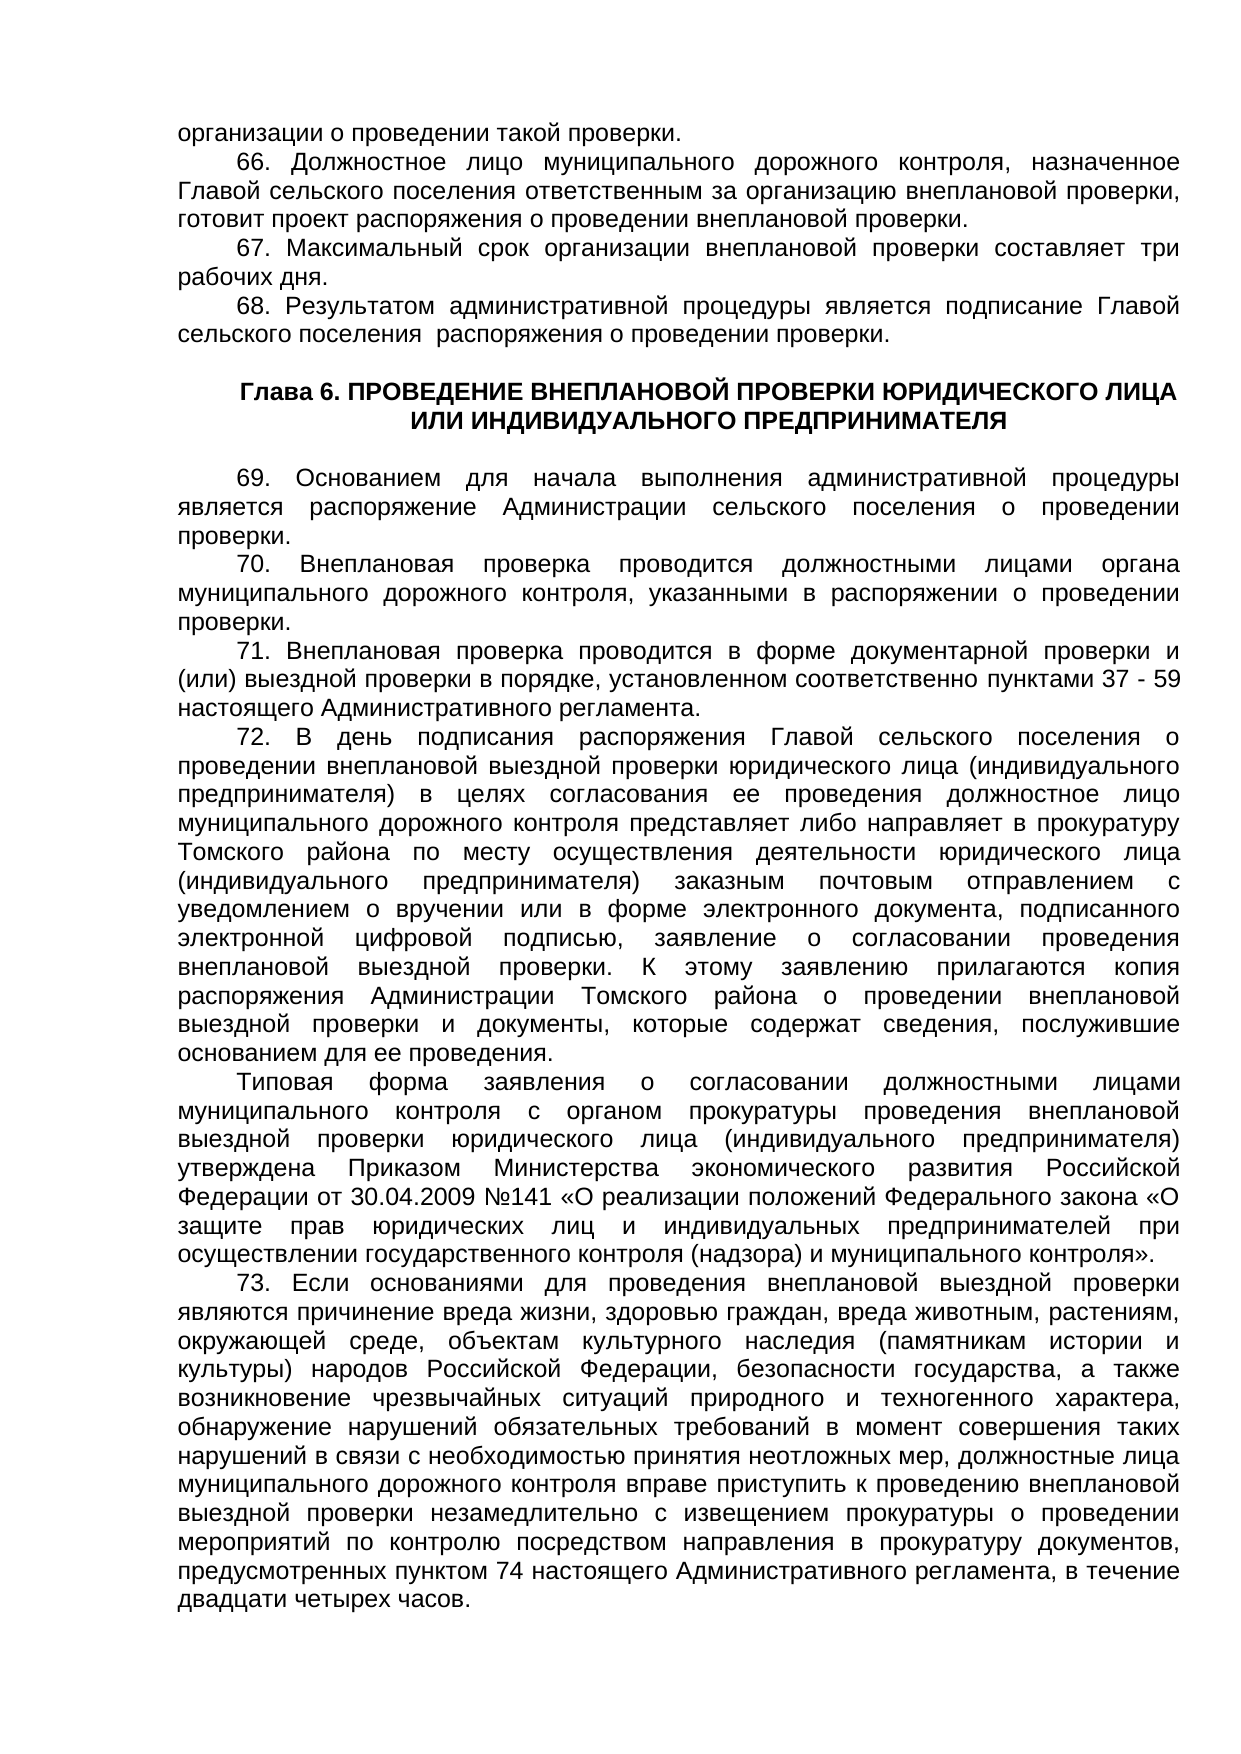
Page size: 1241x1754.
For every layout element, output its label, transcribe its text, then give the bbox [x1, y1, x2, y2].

text 72. В день подписания распоряжения Главой сельского поселения о проведении внеплановой выездной проверки юридического лица (индивидуального предпринимателя) в целях согласования ее проведения должностное лицо муниципального дорожного контроля представляет либо направляет в прокуратуру Томского района по месту осуществления деятельности юридического лица (индивидуального предпринимателя) заказным почтовым отправлением с уведомлением о вручении или в форме электронного документа, подписанного электронной цифровой подписью, заявление о согласовании проведения внеплановой выездной проверки. К этому заявлению прилагаются копия распоряжения Администрации Томского района о проведении внеплановой выездной проверки и документы, которые содержат сведения, послужившие основанием для ее проведения. [177, 722, 1181, 1067]
text 68. Результатом административной процедуры является подписание Главой сельского поселения распоряжения о проведении проверки. [177, 291, 1181, 348]
text 69. Основанием для начала выполнения административной процедуры является распоряжение Администрации сельского поселения о проведении проверки. [177, 463, 1181, 549]
text 73. Если основаниями для проведения внеплановой выездной проверки являются причинение вреда жизни, здоровью граждан, вреда животным, растениям, окружающей среде, объектам культурного наследия (памятникам истории и культуры) народов Российской Федерации, безопасности государства, а также возникновение чрезвычайных ситуаций природного и техногенного характера, обнаружение нарушений обязательных требований в момент совершения таких нарушений в связи с необходимостью принятия неотложных мер, должностные лица муниципального дорожного контроля вправе приступить к проведению внеплановой выездной проверки незамедлительно с извещением прокуратуры о проведении мероприятий по контролю посредством направления в прокуратуру документов, предусмотренных пунктом 74 настоящего Административного регламента, в течение двадцати четырех часов. [177, 1268, 1181, 1613]
text 71. Внеплановая проверка проводится в форме документарной проверки и (или) выездной проверки в порядке, установленном соответственно пунктами 37 - 59 настоящего Административного регламента. [177, 636, 1181, 722]
text 70. Внеплановая проверка проводится должностными лицами органа муниципального дорожного контроля, указанными в распоряжении о проведении проверки. [177, 549, 1181, 636]
text Типовая форма заявления о согласовании должностными лицами муниципального контроля с органом прокуратуры проведения внеплановой выездной проверки юридического лица (индивидуального предпринимателя) утверждена Приказом Министерства экономического развития Российской Федерации от 30.04.2009 №141 «О реализации положений Федерального закона «О защите прав юридических лиц и индивидуальных предпринимателей при осуществлении государственного контроля (надзора) и муниципального контроля». [177, 1067, 1181, 1268]
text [177, 118, 1181, 147]
text ИЛИ ИНДИВИДУАЛЬНОГО ПРЕДПРИНИМАТЕЛЯ [177, 406, 1181, 434]
text 66. Должностное лицо муниципального дорожного контроля, назначенное Главой сельского поселения ответственным за организацию внеплановой проверки, готовит проект распоряжения о проведении внеплановой проверки. [177, 147, 1181, 233]
text 67. Максимальный срок организации внеплановой проверки составляет три рабочих дня. [177, 233, 1181, 291]
text Глава 6. ПРОВЕДЕНИЕ ВНЕПЛАНОВОЙ ПРОВЕРКИ ЮРИДИЧЕСКОГО ЛИЦА [177, 377, 1181, 406]
